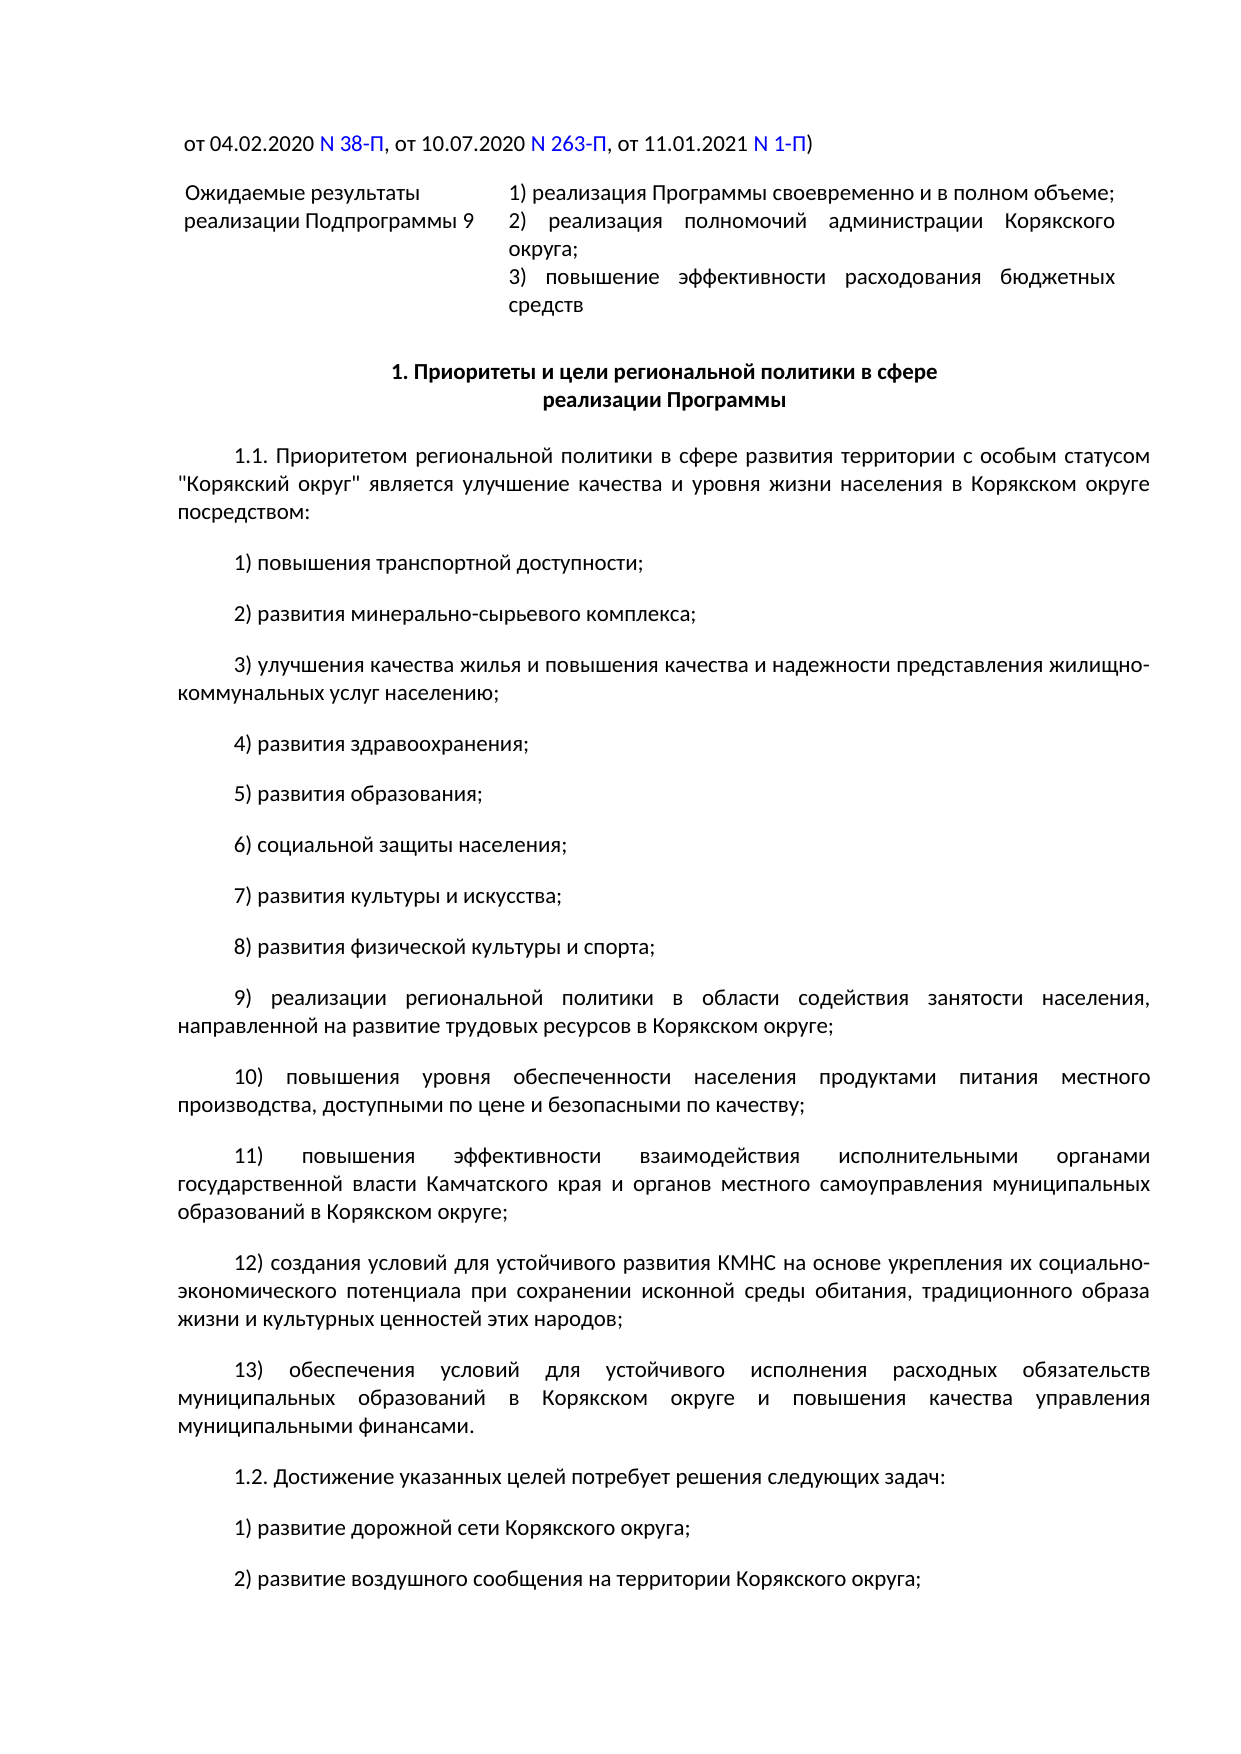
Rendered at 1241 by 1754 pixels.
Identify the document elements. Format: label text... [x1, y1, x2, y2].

text 12) создания условий для устойчивого развития КМНС на основе укрепления их социально-экономического потенциала при сохранении исконной среды обитания, традиционного образа жизни и культурных ценностей этих народов; [177, 1248, 1152, 1332]
text 1.2. Достижение указанных целей потребует решения следующих задач: [177, 1462, 1152, 1490]
table_cell Ожидаемые результаты реализации Подпрограммы 9 [177, 168, 502, 329]
title 1. Приоритеты и цели региональной политики в сфере [177, 357, 1152, 385]
text 6) социальной защиты населения; [177, 831, 1152, 858]
text 2) развития минерально-сырьевого комплекса; [177, 599, 1152, 627]
text 1) развитие дорожной сети Корякского округа; [177, 1513, 1152, 1541]
text 7) развития культуры и искусства; [177, 881, 1152, 909]
title реализации Программы [177, 385, 1152, 413]
text 11) повышения эффективности взаимодействия исполнительными органами государственной власти Камчатского края и органов местного самоуправления муниципальных образований в Корякском округе; [177, 1141, 1152, 1225]
text 3) улучшения качества жилья и повышения качества и надежности представления жилищно-коммунальных услуг населению; [177, 650, 1152, 706]
text 9) реализации региональной политики в области содействия занятости населения, направленной на развитие трудовых ресурсов в Корякском округе; [177, 983, 1152, 1039]
text 4) развития здравоохранения; [177, 729, 1152, 757]
text 2) развитие воздушного сообщения на территории Корякского округа; [177, 1564, 1152, 1592]
text 13) обеспечения условий для устойчивого исполнения расходных обязательств муниципальных образований в Корякском округе и повышения качества управления муниципальными финансами. [177, 1355, 1152, 1439]
table_cell 1) реализация Программы своевременно и в полном объеме; 2) реализация полномочий администрации Корякского округа; 3) повышение эффективности расходования бюджетных средств [502, 168, 1122, 329]
text 1) повышения транспортной доступности; [177, 548, 1152, 576]
text 1.1. Приоритетом региональной политики в сфере развития территории с особым статусом "Корякский округ" является улучшение качества и уровня жизни населения в Корякском округе посредством: [177, 441, 1152, 525]
text 10) повышения уровня обеспеченности населения продуктами питания местного производства, доступными по цене и безопасными по качеству; [177, 1062, 1152, 1118]
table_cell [177, 118, 1122, 167]
text 5) развития образования; [177, 779, 1152, 808]
text 8) развития физической культуры и спорта; [177, 932, 1152, 960]
